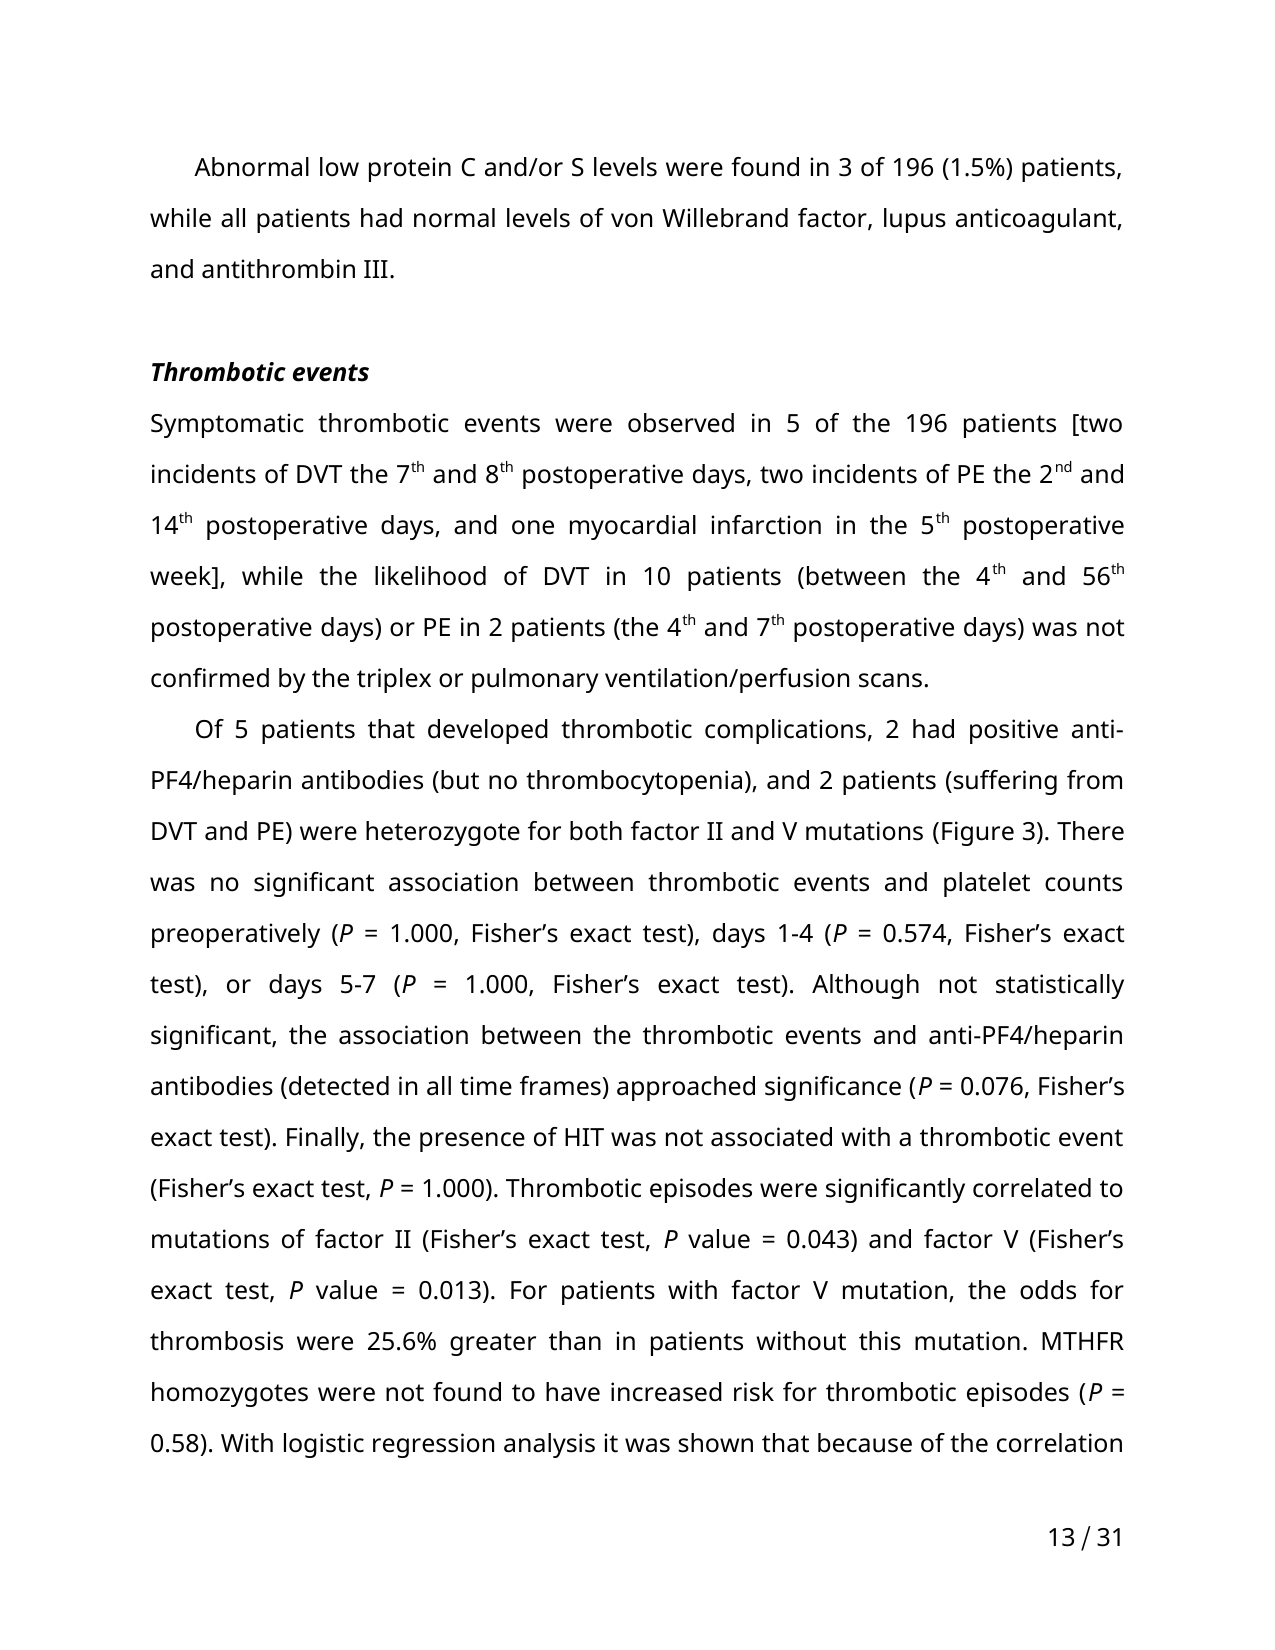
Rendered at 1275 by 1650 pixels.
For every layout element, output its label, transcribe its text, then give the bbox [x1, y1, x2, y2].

text Symptomatic thrombotic events were observed in 5 of the 196 patients [two incidents of DVT the 7th and 8th postoperative days, two incidents of PE the 2nd and 14th postoperative days, and one myocardial infarction in the 5th postoperative week], while the likelihood of DVT in 10 patients (between the 4th and 56th postoperative days) or PE in 2 patients (the 4th and 7th postoperative days) was not confirmed by the triplex or pulmonary ventilation/perfusion scans. [150, 405, 1125, 694]
text Abnormal low protein C and/or S levels were found in 3 of 196 (1.5%) patients, while all patients had normal levels of von Willebrand factor, lupus anticoagulant, and antithrombin III. [150, 150, 1125, 286]
text Thrombotic events [150, 354, 1125, 388]
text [150, 711, 1125, 1460]
